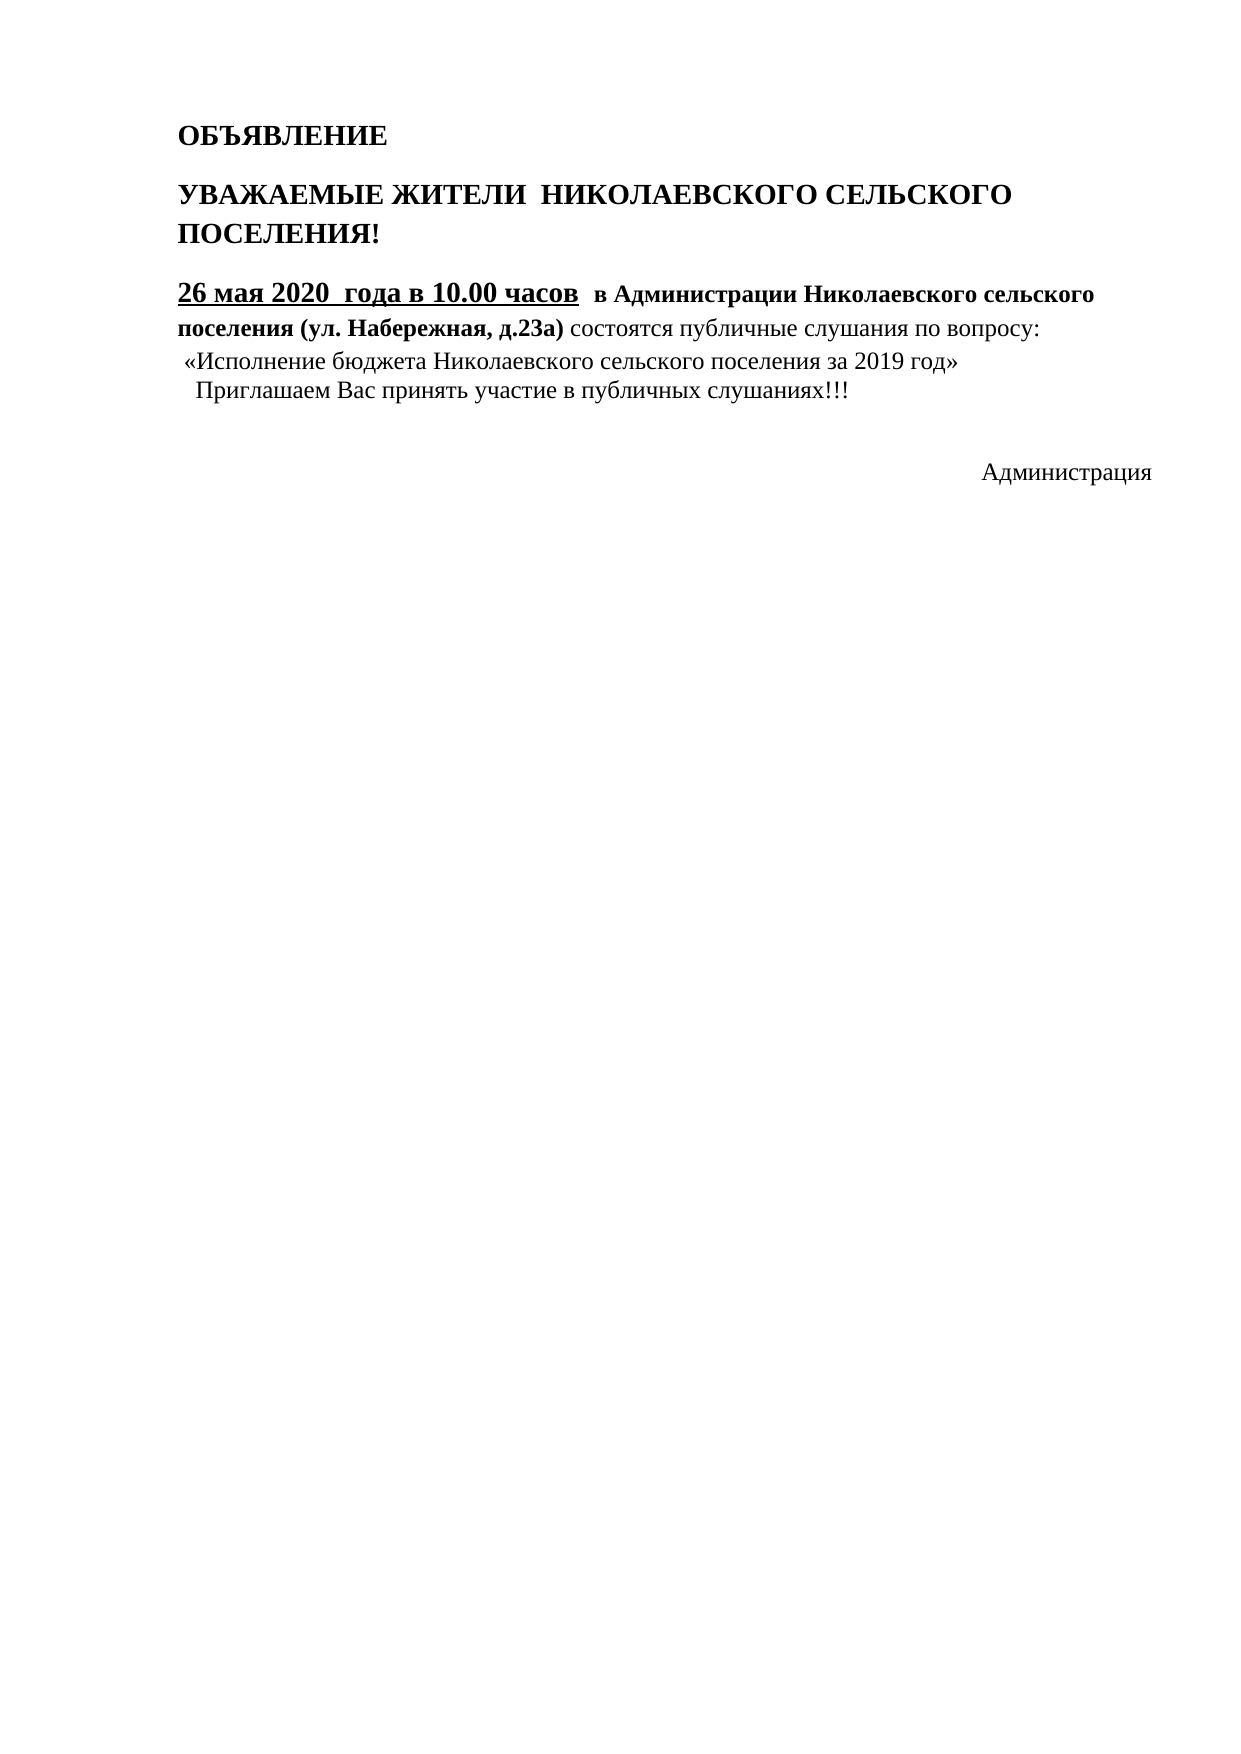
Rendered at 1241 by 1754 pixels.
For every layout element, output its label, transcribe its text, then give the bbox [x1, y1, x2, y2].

text ОБЪЯВЛЕНИЕ [177, 118, 1152, 152]
text «Исполнение бюджета Николаевского сельского поселения за 2019 год» [177, 346, 1152, 375]
text Администрация [177, 457, 1152, 486]
text Приглашаем Вас принять участие в публичных слушаниях!!! [177, 375, 1152, 404]
text 26 мая 2020 года в 10.00 часов в Администрации Николаевского сельского поселения (ул. Набережная, д.23а) состоятся публичные слушания по вопросу: [177, 275, 1152, 342]
text УВАЖАЕМЫЕ ЖИТЕЛИ НИКОЛАЕВСКОГО СЕЛЬСКОГО ПОСЕЛЕНИЯ! [177, 177, 1152, 249]
